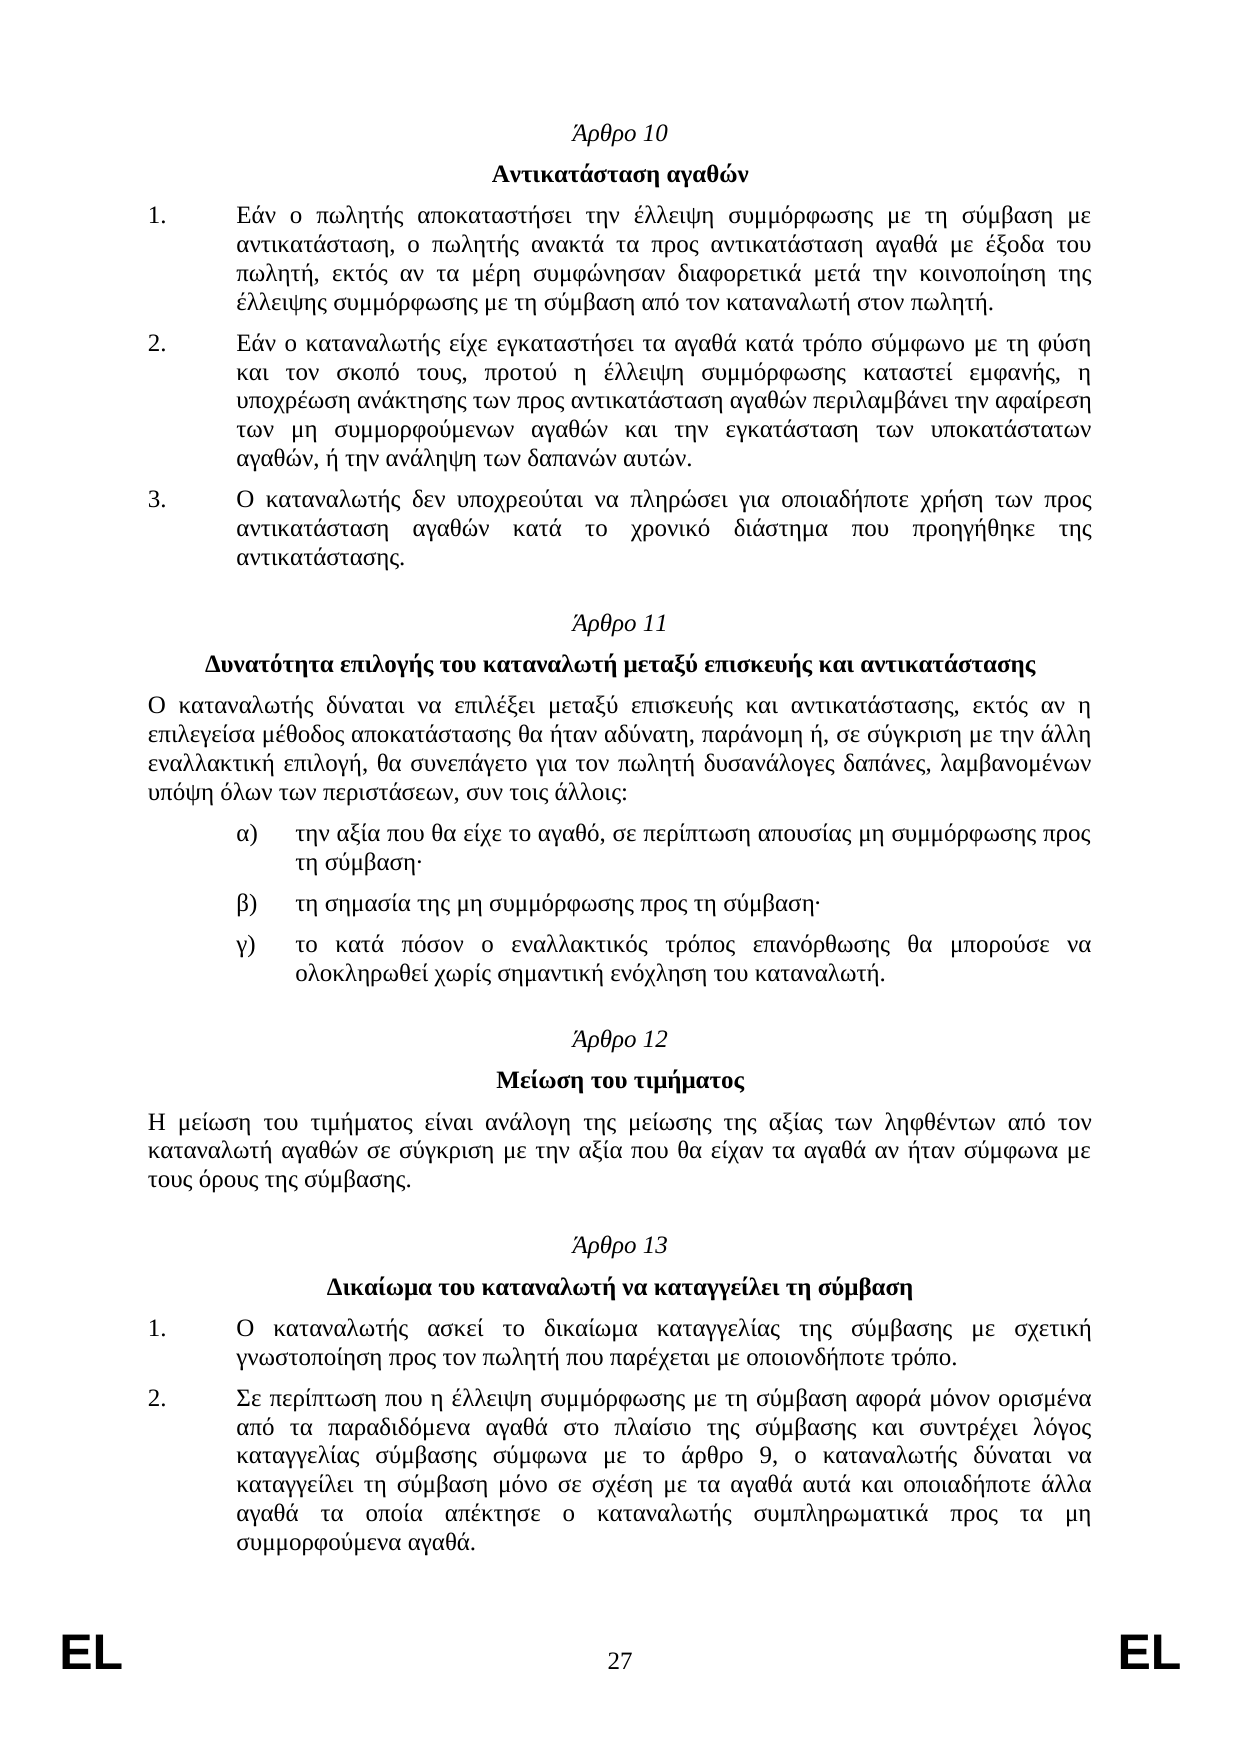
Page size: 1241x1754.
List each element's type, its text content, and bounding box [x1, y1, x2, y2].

text α) την αξία που θα είχε το αγαθό, σε περίπτωση απουσίας μη συμμόρφωσης προς τη σύμβαση· [236, 818, 1093, 876]
text 3. Ο καταναλωτής δεν υποχρεούται να πληρώσει για οποιαδήποτε χρήση των προς αντικατάσταση αγαθών κατά το χρονικό διάστημα που προηγήθηκε της αντικατάστασης. [148, 484, 1093, 571]
text 1. Εάν ο πωλητής αποκαταστήσει την έλλειψη συμμόρφωσης με τη σύμβαση με αντικατάσταση, ο πωλητής ανακτά τα προς αντικατάσταση αγαθά με έξοδα του πωλητή, εκτός αν τα μέρη συμφώνησαν διαφορετικά μετά την κοινοποίηση της έλλειψης συμμόρφωσης με τη σύμβαση από τον καταναλωτή στον πωλητή. [148, 201, 1093, 316]
text β) τη σημασία της μη συμμόρφωσης προς τη σύμβαση· [236, 888, 1093, 917]
text Άρθρο 13 [148, 1231, 1093, 1259]
text 1. Ο καταναλωτής ασκεί το δικαίωμα καταγγελίας της σύμβασης με σχετική γνωστοποίηση προς τον πωλητή που παρέχεται με οποιονδήποτε τρόπο. [148, 1313, 1093, 1371]
text 2. Σε περίπτωση που η έλλειψη συμμόρφωσης με τη σύμβαση αφορά μόνον ορισμένα από τα παραδιδόμενα αγαθά στο πλαίσιο της σύμβασης και συντρέχει λόγος καταγγελίας σύμβασης σύμφωνα με το άρθρο 9, ο καταναλωτής δύναται να καταγγείλει τη σύμβαση μόνο σε σχέση με τα αγαθά αυτά και οποιαδήποτε άλλα αγαθά τα οποία απέκτησε ο καταναλωτής συμπληρωματικά προς τα μη συμμορφούμενα αγαθά. [148, 1383, 1093, 1556]
text Άρθρο 10 [148, 118, 1093, 147]
text Αντικατάσταση αγαθών [148, 159, 1093, 188]
text Ο καταναλωτής δύναται να επιλέξει μεταξύ επισκευής και αντικατάστασης, εκτός αν η επιλεγείσα μέθοδος αποκατάστασης θα ήταν αδύνατη, παράνομη ή, σε σύγκριση με την άλλη εναλλακτική επιλογή, θα συνεπάγετο για τον πωλητή δυσανάλογες δαπάνες, λαμβανομένων υπόψη όλων των περιστάσεων, συν τοις άλλοις: [148, 691, 1093, 806]
text Δυνατότητα επιλογής του καταναλωτή μεταξύ επισκευής και αντικατάστασης [148, 649, 1093, 678]
text Άρθρο 12 [148, 1024, 1093, 1053]
text 2. Εάν ο καταναλωτής είχε εγκαταστήσει τα αγαθά κατά τρόπο σύμφωνο με τη φύση και τον σκοπό τους, προτού η έλλειψη συμμόρφωσης καταστεί εμφανής, η υποχρέωση ανάκτησης των προς αντικατάσταση αγαθών περιλαμβάνει την αφαίρεση των μη συμμορφούμενων αγαθών και την εγκατάσταση των υποκατάστατων αγαθών, ή την ανάληψη των δαπανών αυτών. [148, 328, 1093, 472]
text γ) το κατά πόσον ο εναλλακτικός τρόπος επανόρθωσης θα μπορούσε να ολοκληρωθεί χωρίς σημαντική ενόχληση του καταναλωτή. [236, 929, 1093, 987]
text Δικαίωμα του καταναλωτή να καταγγείλει τη σύμβαση [148, 1272, 1093, 1301]
text Άρθρο 11 [148, 608, 1093, 637]
text Η μείωση του τιμήματος είναι ανάλογη της μείωσης της αξίας των ληφθέντων από τον καταναλωτή αγαθών σε σύγκριση με την αξία που θα είχαν τα αγαθά αν ήταν σύμφωνα με τους όρους της σύμβασης. [148, 1107, 1093, 1193]
text Μείωση του τιμήματος [148, 1066, 1093, 1094]
